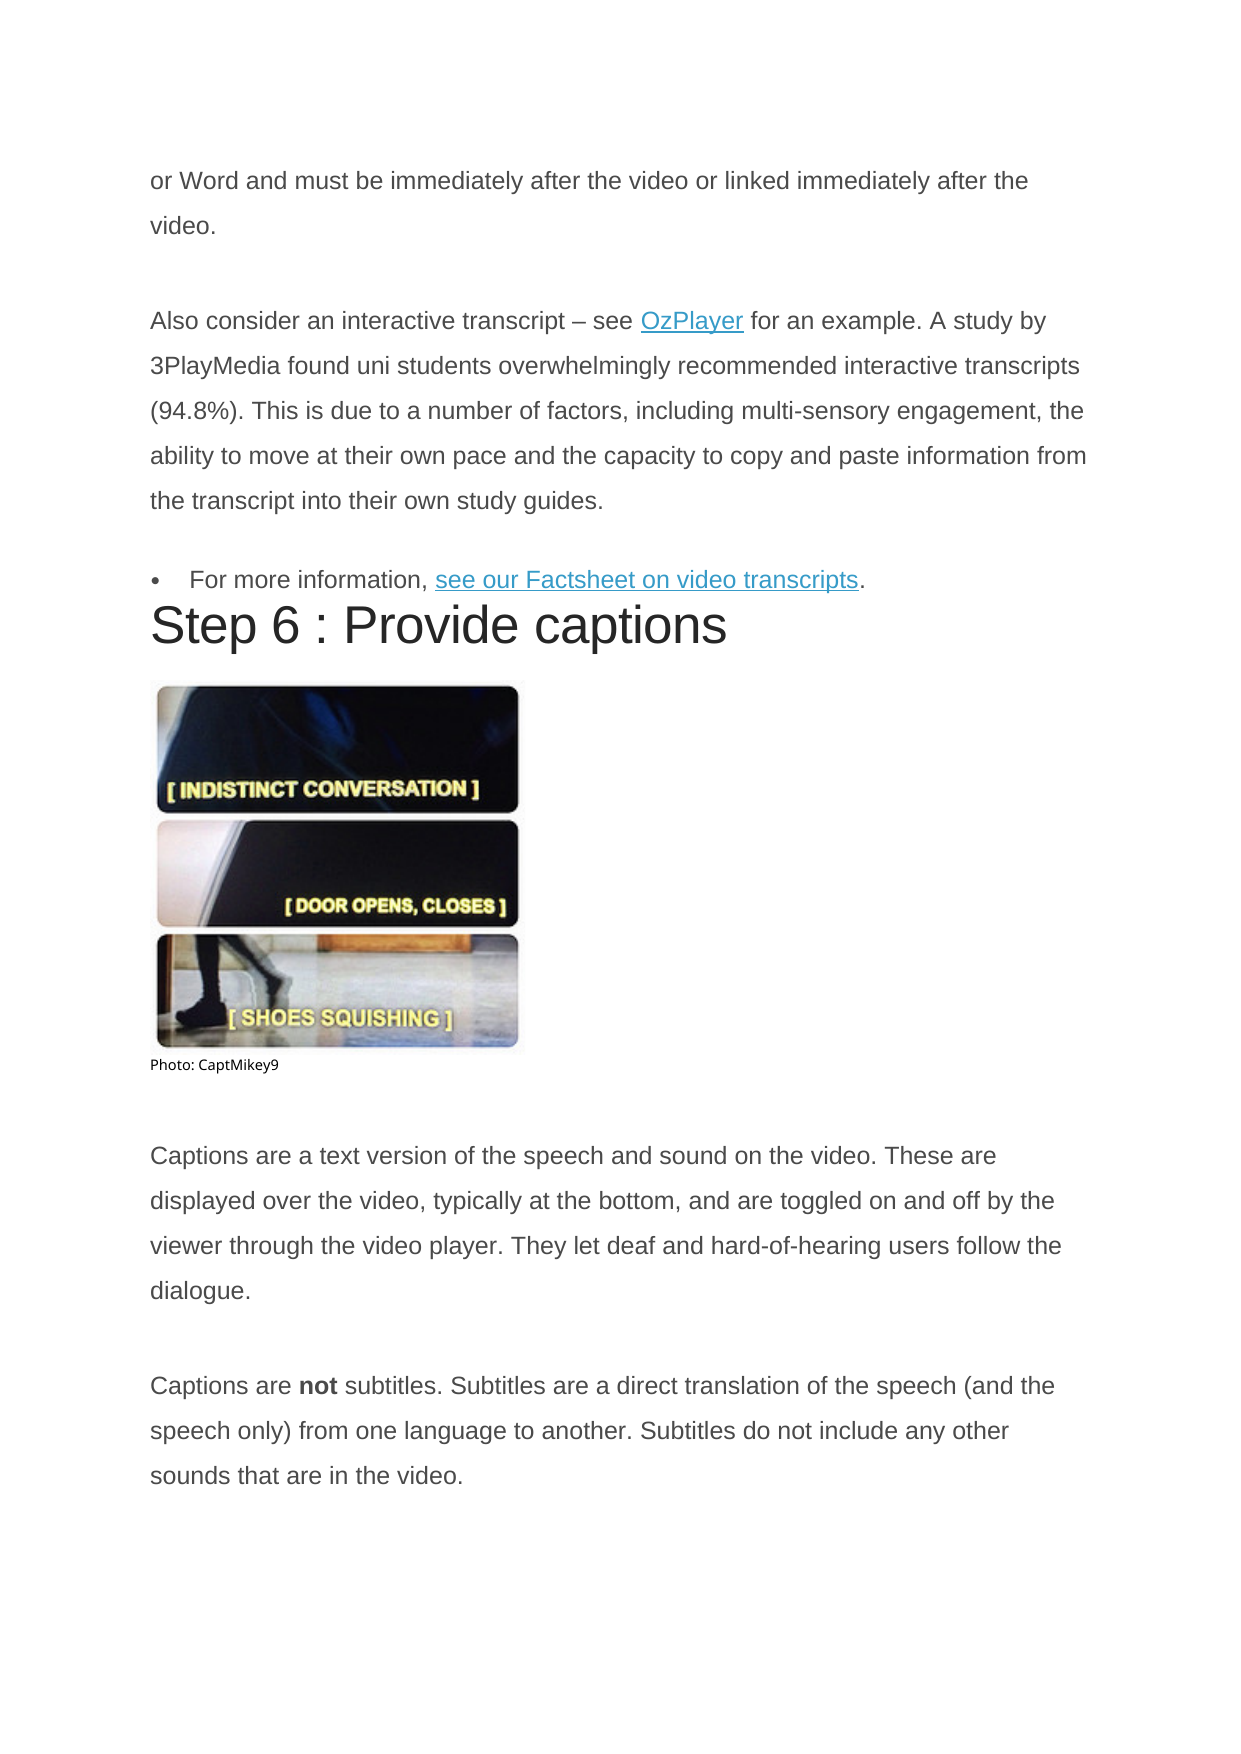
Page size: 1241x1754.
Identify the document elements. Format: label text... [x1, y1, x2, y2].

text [150, 150, 1090, 240]
list For more information, see our Factsheet on video transcripts. [152, 565, 1090, 594]
text Step 6 : Provide captions [150, 594, 1090, 655]
picture [150, 680, 525, 1055]
text Also consider an interactive transcript – see OzPlayer for an example. A study by 3PlayMedia found uni students overwhelmingly recommended interactive transcripts (94.8%). This is due to a number of factors, including multi-sensory engagement, the ability to move at their own pace and the capacity to copy and paste information from the transcript into their own study guides. [150, 290, 1090, 515]
text Captions are a text version of the speech and sound on the video. These are displayed over the video, typically at the bottom, and are toggled on and off by the viewer through the video player. They let deaf and hard-of-hearing users follow the dialogue. [150, 1125, 1090, 1305]
text Captions are not subtitles. Subtitles are a direct translation of the speech (and the speech only) from one language to another. Subtitles do not include any other sounds that are in the video. [150, 1355, 1090, 1490]
text Photo: CaptMikey9 [150, 1055, 1090, 1075]
